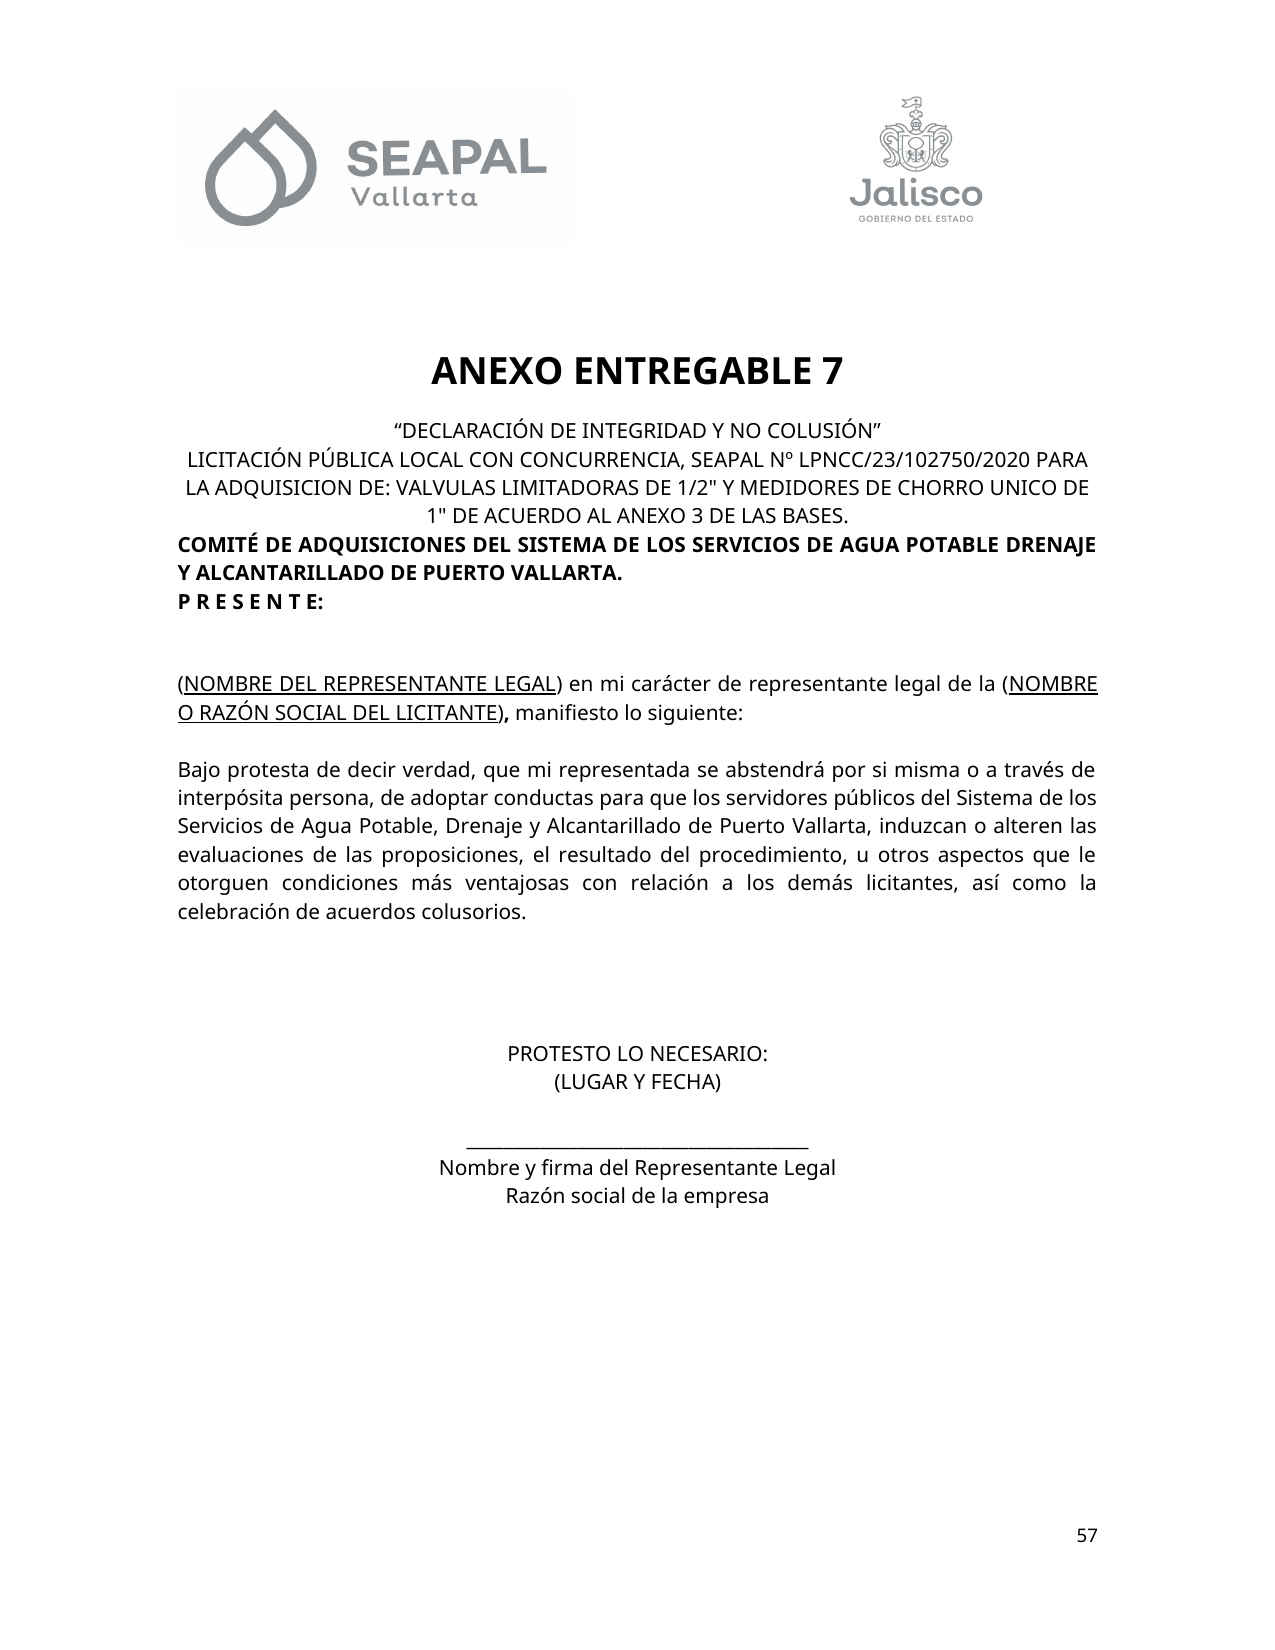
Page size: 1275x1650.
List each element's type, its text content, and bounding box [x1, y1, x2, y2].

text Nombre y firma del Representante Legal [177, 1153, 1098, 1181]
text PROTESTO LO NECESARIO: [177, 1039, 1098, 1067]
text LICITACIÓN PÚBLICA LOCAL CON CONCURRENCIA, SEAPAL Nº LPNCC/23/102750/2020 PARA LA ADQUISICION DE: VALVULAS LIMITADORAS DE 1/2" Y MEDIDORES DE CHORRO UNICO DE 1" DE ACUERDO AL ANEXO 3 DE LAS BASES. [177, 445, 1098, 530]
text (NOMBRE DEL REPRESENTANTE LEGAL) en mi carácter de representante legal de la (NOMBRE O RAZÓN SOCIAL DEL LICITANTE), manifiesto lo siguiente: [177, 669, 1098, 726]
text ANEXO ENTREGABLE 7 [177, 344, 1098, 396]
text Bajo protesta de decir verdad, que mi representada se abstendrá por si misma o a través de interpósita persona, de adoptar conductas para que los servidores públicos del Sistema de los Servicios de Agua Potable, Drenaje y Alcantarillado de Puerto Vallarta, induzcan o alteren las evaluaciones de las proposiciones, el resultado del procedimiento, u otros aspectos que le otorguen condiciones más ventajosas con relación a los demás licitantes, así como la celebración de acuerdos colusorios. [177, 755, 1098, 925]
picture [177, 91, 574, 245]
text COMITÉ DE ADQUISICIONES DEL SISTEMA DE LOS SERVICIOS DE AGUA POTABLE DRENAJE Y ALCANTARILLADO DE PUERTO VALLARTA. [177, 530, 1098, 587]
picture [817, 73, 1015, 245]
text _____________________________________ [177, 1124, 1098, 1153]
text P R E S E N T E: [177, 587, 1098, 615]
text Razón social de la empresa [177, 1181, 1098, 1210]
text “DECLARACIÓN DE INTEGRIDAD Y NO COLUSIÓN” [177, 416, 1098, 445]
text (LUGAR Y FECHA) [177, 1067, 1098, 1096]
